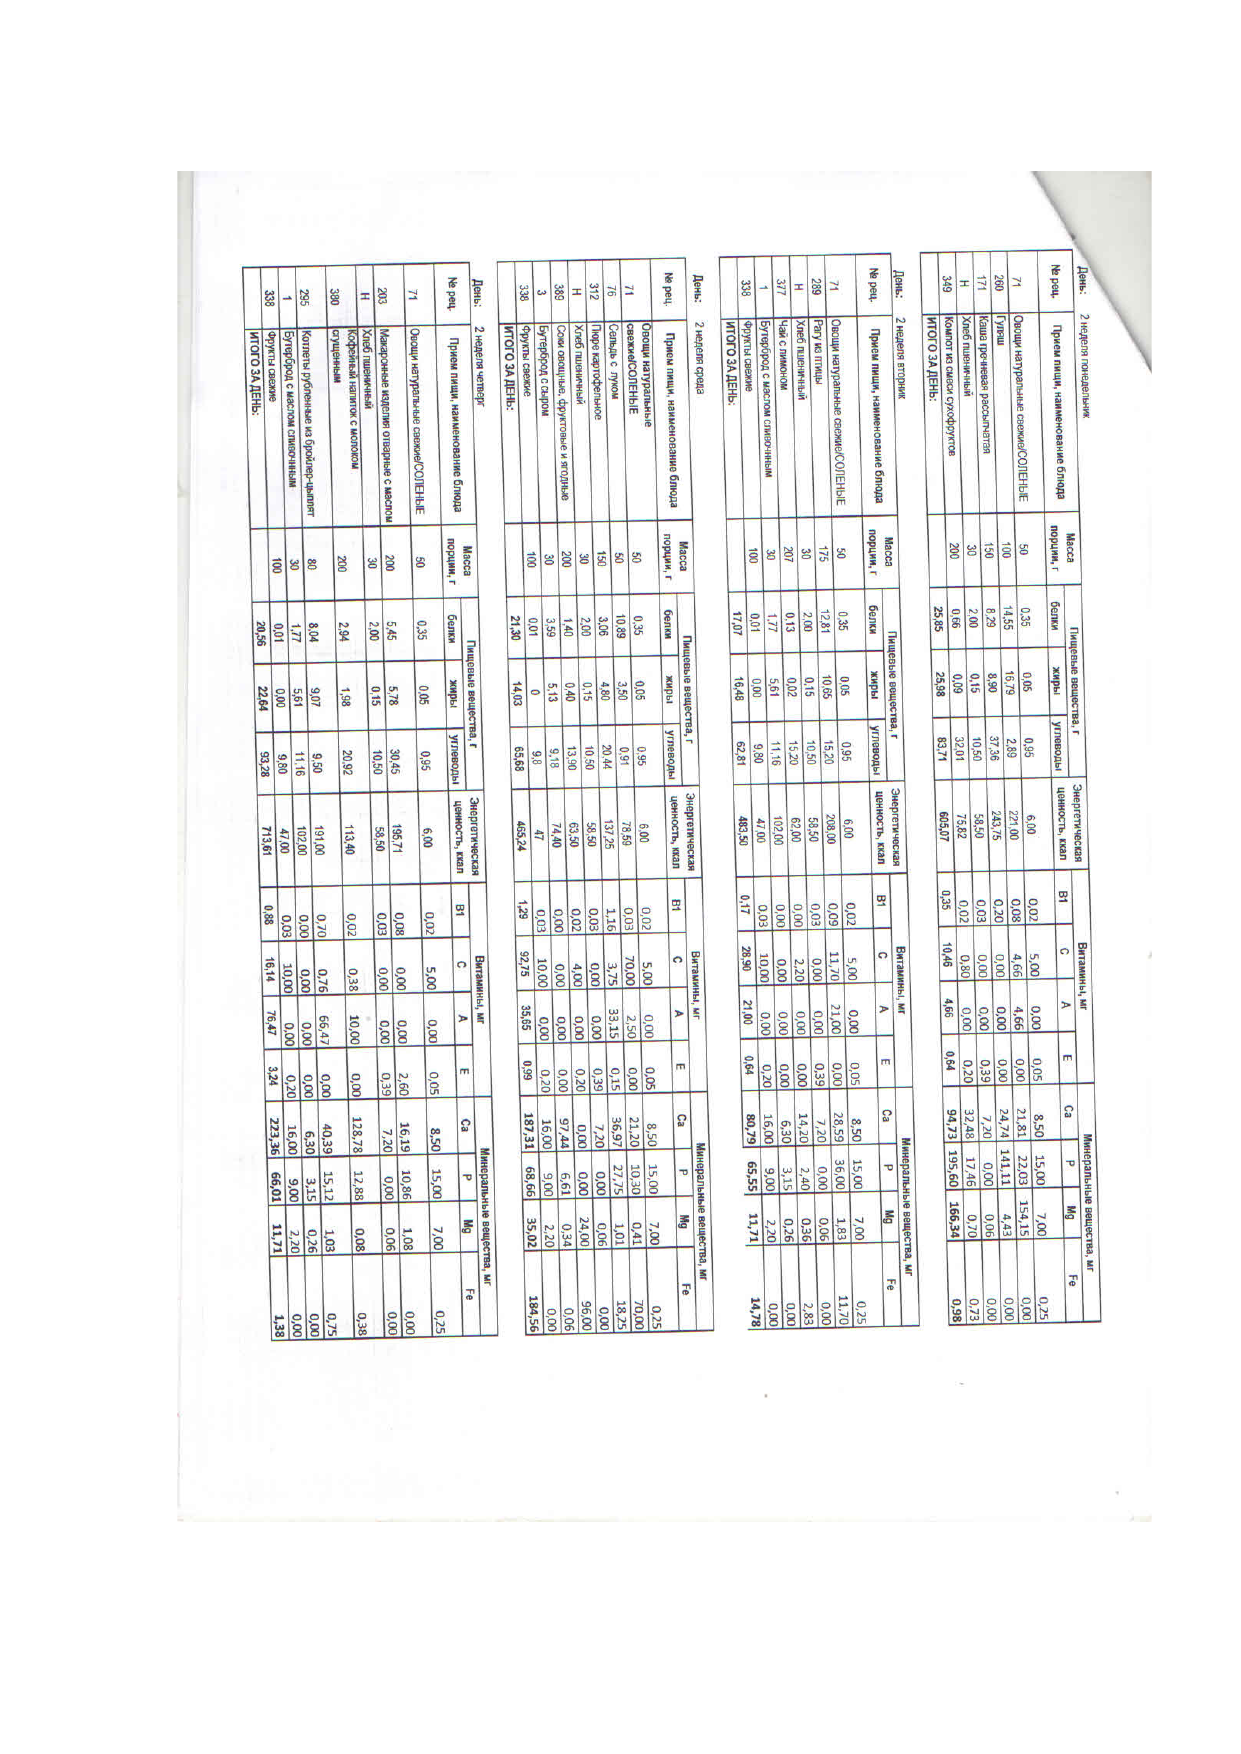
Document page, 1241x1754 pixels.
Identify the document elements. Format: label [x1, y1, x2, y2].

picture [177, 171, 1152, 1522]
